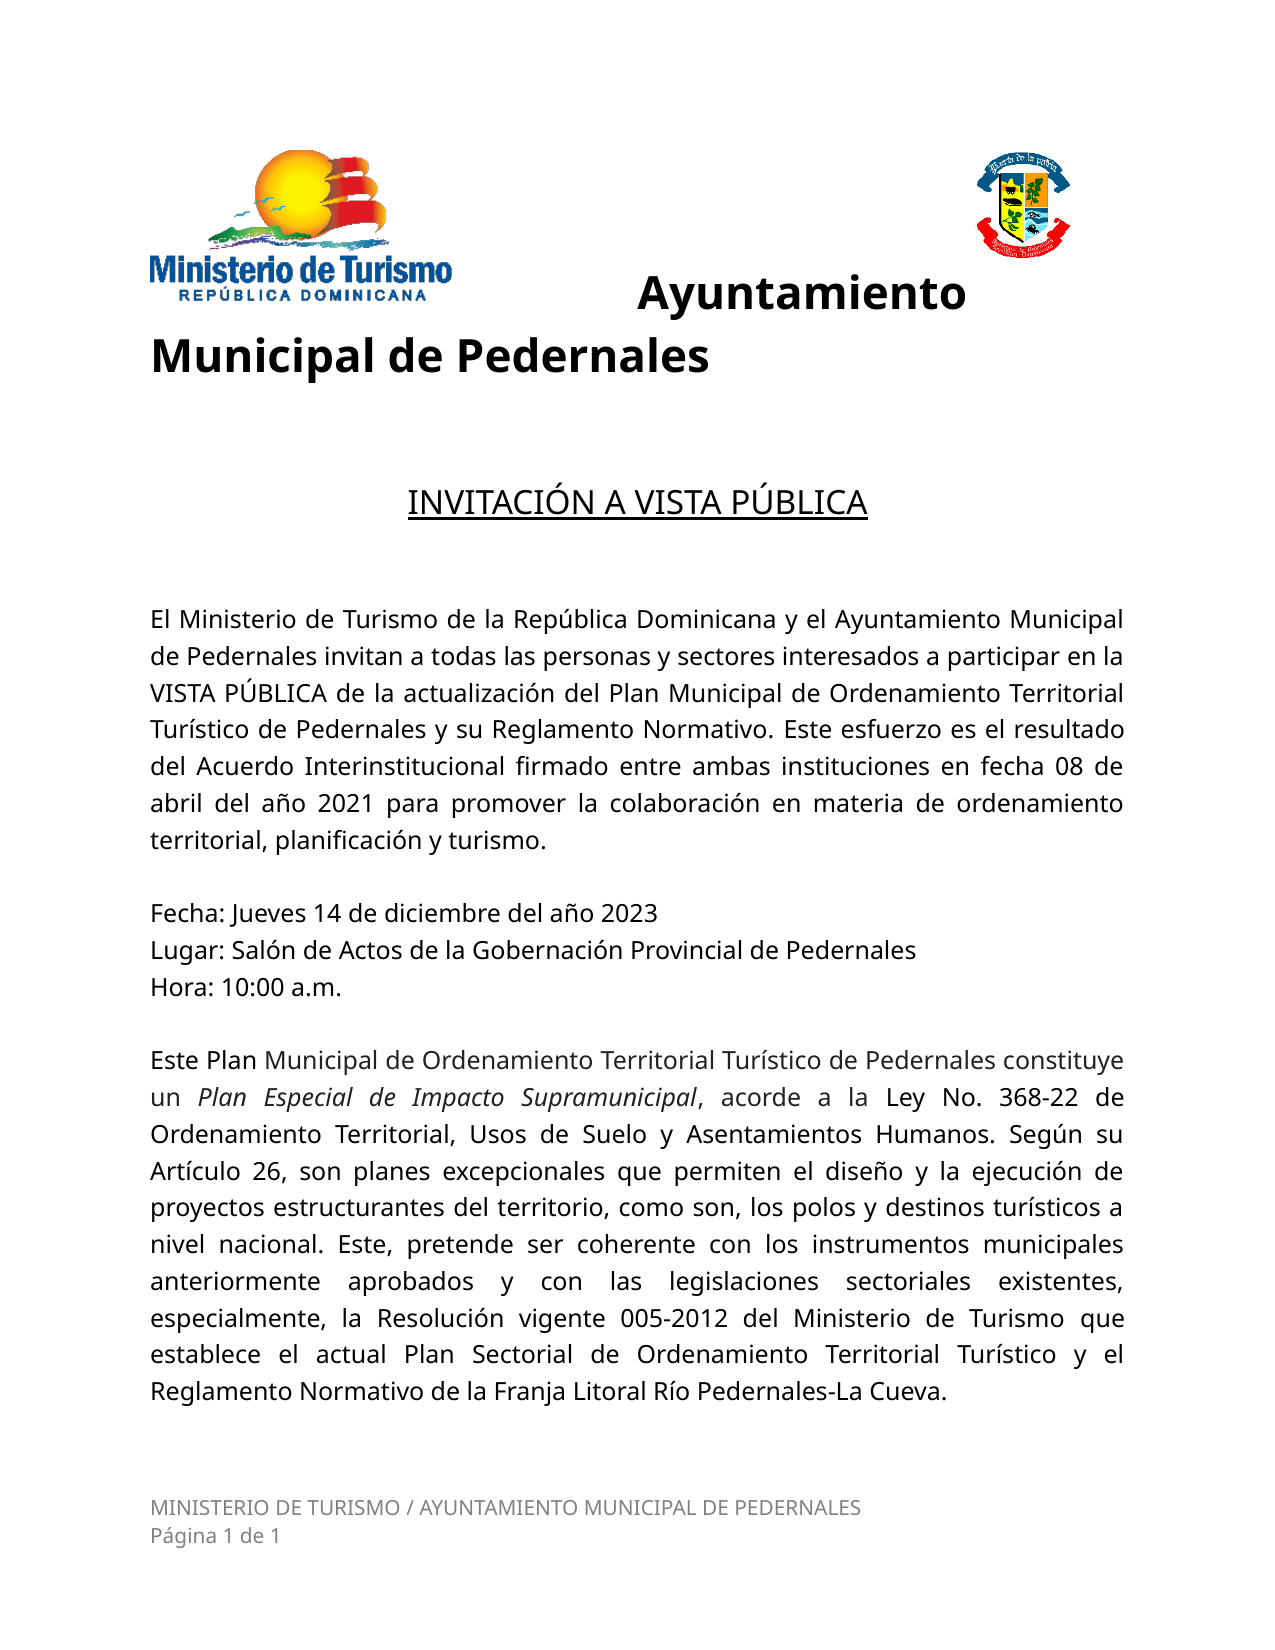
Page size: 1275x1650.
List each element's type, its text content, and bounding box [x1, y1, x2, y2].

text Lugar: Salón de Actos de la Gobernación Provincial de Pedernales [150, 933, 1125, 967]
text Hora: 10:00 a.m. [150, 969, 1125, 1003]
picture [150, 150, 452, 303]
text Fecha: Jueves 14 de diciembre del año 2023 [150, 896, 1125, 930]
text Ayuntamiento Municipal de Pedernales [150, 261, 1125, 385]
picture [971, 150, 1072, 261]
text Este Plan Municipal de Ordenamiento Territorial Turístico de Pedernales constituye un Plan Especial de Impacto Supramunicipal, acorde a la Ley No. 368-22 de Ordenamiento Territorial, Usos de Suelo y Asentamientos Humanos. Según su Artículo 26, son planes excepcionales que permiten el diseño y la ejecución de proyectos estructurantes del territorio, como son, los polos y destinos turísticos a nivel nacional. Este, pretende ser coherente con los instrumentos municipales anteriormente aprobados y con las legislaciones sectoriales existentes, especialmente, la Resolución vigente 005-2012 del Ministerio de Turismo que establece el actual Plan Sectorial de Ordenamiento Territorial Turístico y el Reglamento Normativo de la Franja Litoral Río Pedernales-La Cueva. [150, 1043, 1125, 1408]
text INVITACIÓN A VISTA PÚBLICA [150, 479, 1125, 524]
text El Ministerio de Turismo de la República Dominicana y el Ayuntamiento Municipal de Pedernales invitan a todas las personas y sectores interesados a participar en la VISTA PÚBLICA de la actualización del Plan Municipal de Ordenamiento Territorial Turístico de Pedernales y su Reglamento Normativo. Este esfuerzo es el resultado del Acuerdo Interinstitucional firmado entre ambas instituciones en fecha 08 de abril del año 2021 para promover la colaboración en materia de ordenamiento territorial, planificación y turismo. [150, 602, 1125, 856]
